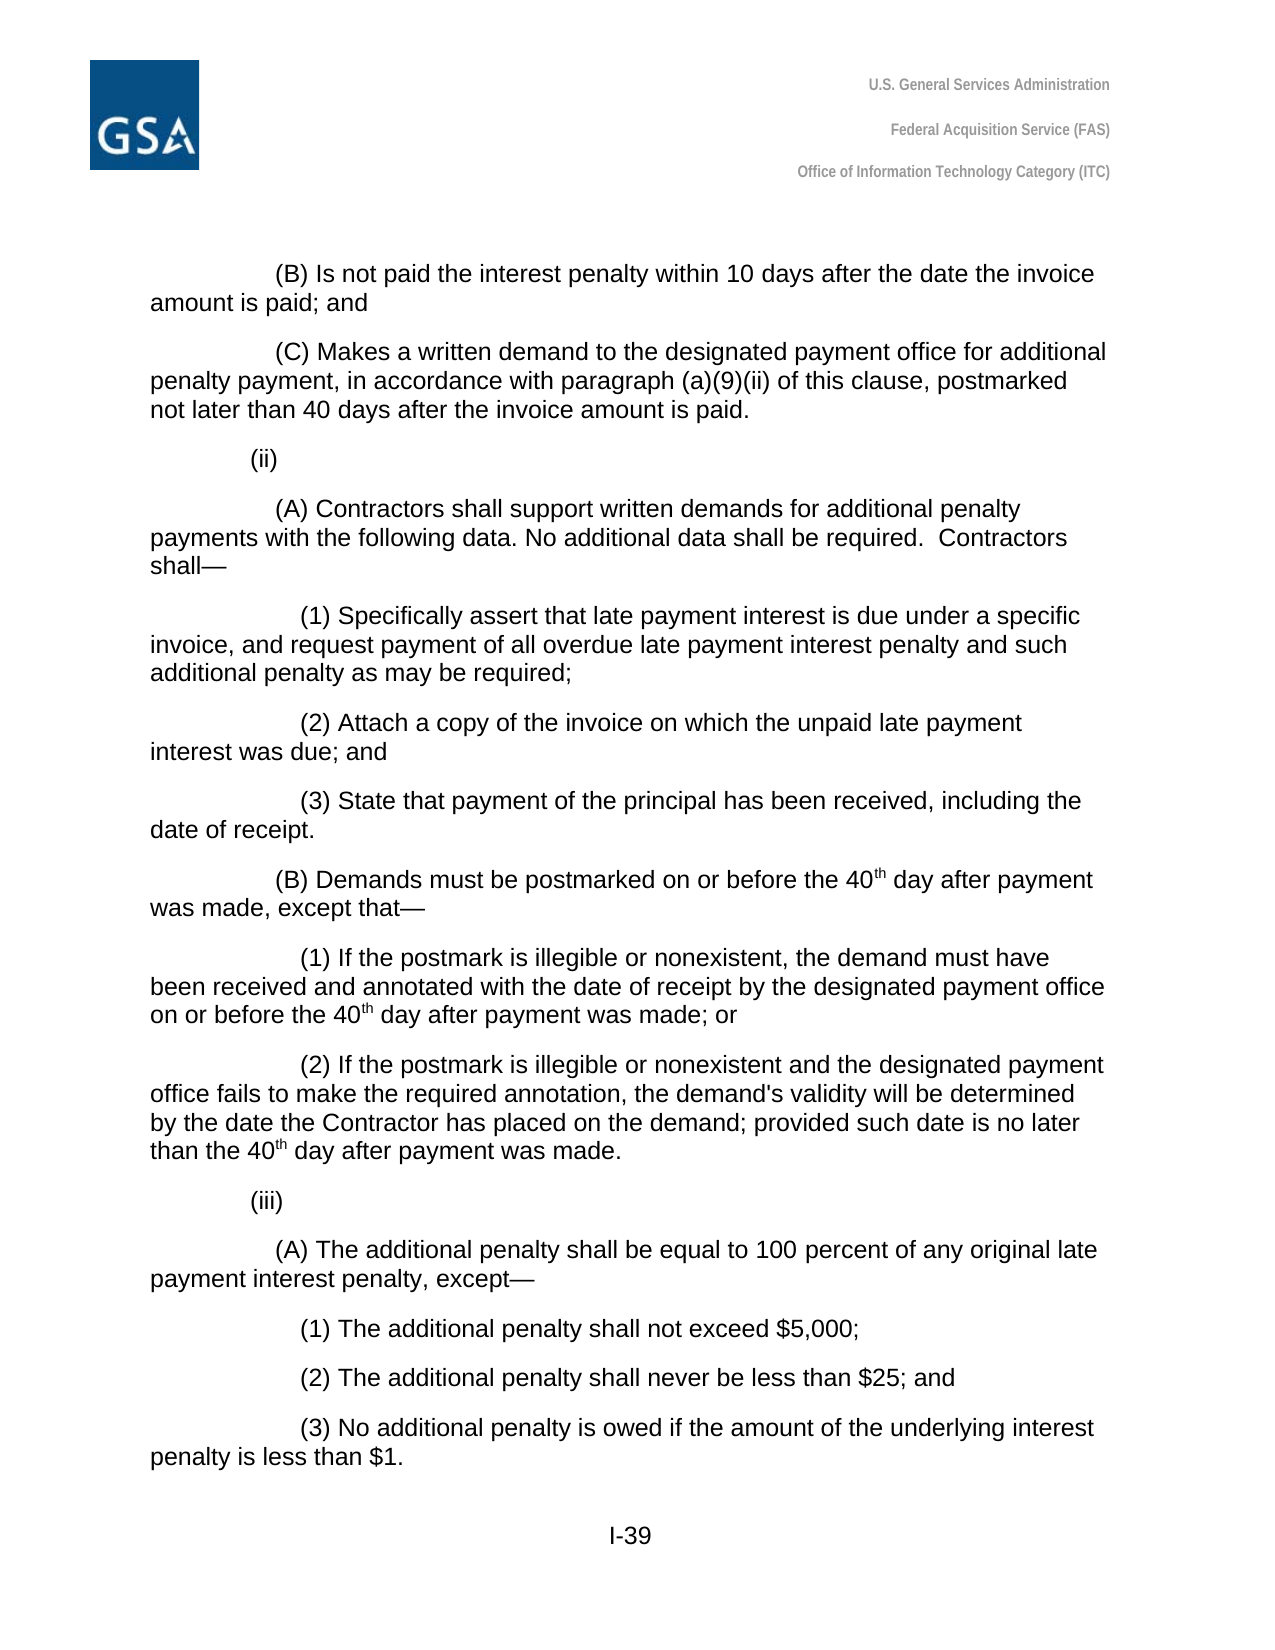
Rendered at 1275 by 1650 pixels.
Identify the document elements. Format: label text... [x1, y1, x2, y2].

text (1) The additional penalty shall not exceed $5,000; [150, 1314, 1109, 1342]
text (1) Specifically assert that late payment interest is due under a specific invoice, and request payment of all overdue late payment interest penalty and such additional penalty as may be required; [150, 601, 1109, 687]
text (1) If the postmark is illegible or nonexistent, the demand must have been received and annotated with the date of receipt by the designated payment office on or before the 40th day after payment was made; or [150, 943, 1109, 1029]
text (ii) [150, 444, 1109, 473]
text (A) Contractors shall support written demands for additional penalty payments with the following data. No additional data shall be required. Contractors shall— [150, 494, 1109, 580]
text (2) The additional penalty shall never be less than $25; and [150, 1363, 1109, 1392]
text (C) Makes a written demand to the designated payment office for additional penalty payment, in accordance with paragraph (a)(9)(ii) of this clause, postmarked not later than 40 days after the invoice amount is paid. [150, 337, 1109, 423]
text (A) The additional penalty shall be equal to 100 percent of any original late payment interest penalty, except— [150, 1235, 1109, 1293]
text (B) Demands must be postmarked on or before the 40th day after payment was made, except that— [150, 864, 1109, 922]
text (3) State that payment of the principal has been received, including the date of receipt. [150, 786, 1109, 844]
text (B) Is not paid the interest penalty within 10 days after the date the invoice amount is paid; and [150, 259, 1109, 316]
picture [90, 60, 200, 170]
text (3) No additional penalty is owed if the amount of the underlying interest penalty is less than $1. [150, 1413, 1109, 1470]
text (iii) [150, 1186, 1109, 1214]
text (2) If the postmark is illegible or nonexistent and the designated payment office fails to make the required annotation, the demand's validity will be determined by the date the Contractor has placed on the demand; provided such date is no later than the 40th day after payment was made. [150, 1050, 1109, 1165]
text (2) Attach a copy of the invoice on which the unpaid late payment interest was due; and [150, 708, 1109, 765]
